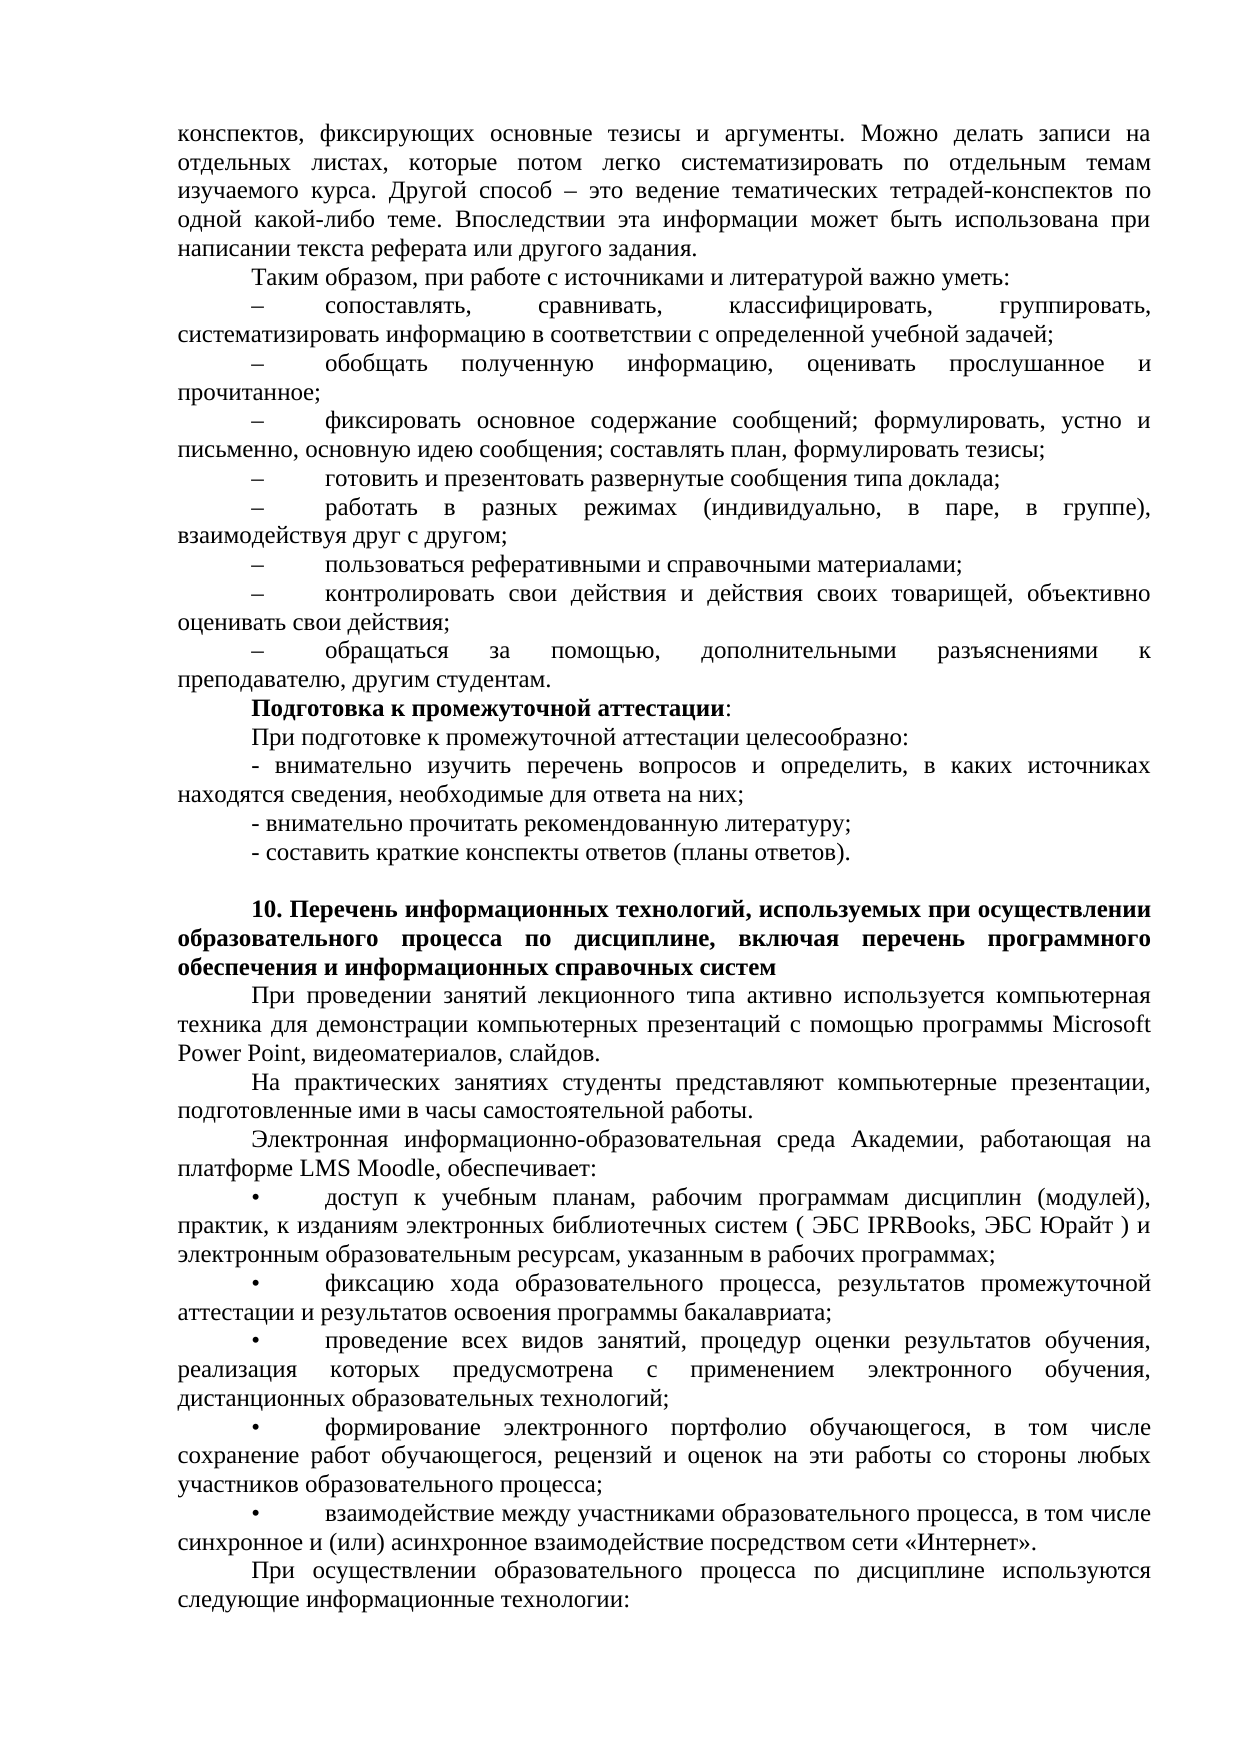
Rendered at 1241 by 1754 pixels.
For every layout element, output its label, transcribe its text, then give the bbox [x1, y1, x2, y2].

text • фиксацию хода образовательного процесса, результатов промежуточной аттестации и результатов освоения программы бакалавриата; [177, 1268, 1152, 1326]
text • взаимодействие между участниками образовательного процесса, в том числе синхронное и (или) асинхронное взаимодействие посредством сети «Интернет». [177, 1498, 1152, 1556]
text Таким образом, при работе с источниками и литературой важно уметь: [177, 262, 1152, 291]
text При осуществлении образовательного процесса по дисциплине используются следующие информационные технологии: [177, 1556, 1152, 1613]
text • формирование электронного портфолио обучающегося, в том числе сохранение работ обучающегося, рецензий и оценок на эти работы со стороны любых участников образовательного процесса; [177, 1412, 1152, 1498]
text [177, 118, 1152, 262]
list обращаться за помощью, дополнительными разъяснениями к преподавателю, другим студентам. [177, 636, 1152, 693]
list готовить и презентовать развернутые сообщения типа доклада; [177, 463, 1152, 492]
list обобщать полученную информацию, оценивать прослушанное и прочитанное; [177, 348, 1152, 406]
text Электронная информационно-образовательная среда Академии, работающая на платформе LMS Moodle, обеспечивает: [177, 1124, 1152, 1182]
list контролировать свои действия и действия своих товарищей, объективно оценивать свои действия; [177, 578, 1152, 636]
text - составить краткие конспекты ответов (планы ответов). [177, 837, 1152, 866]
list сопоставлять, сравнивать, классифицировать, группировать, систематизировать информацию в соответствии с определенной учебной задачей; [177, 291, 1152, 348]
text При подготовке к промежуточной аттестации целесообразно: [177, 722, 1152, 751]
list фиксировать основное содержание сообщений; формулировать, устно и письменно, основную идею сообщения; составлять план, формулировать тезисы; [177, 406, 1152, 463]
list пользоваться реферативными и справочными материалами; [177, 549, 1152, 578]
text При проведении занятий лекционного типа активно используется компьютерная техника для демонстрации компьютерных презентаций с помощью программы Microsoft Power Point, видеоматериалов, слайдов. [177, 981, 1152, 1067]
text • доступ к учебным планам, рабочим программам дисциплин (модулей), практик, к изданиям электронных библиотечных систем ( ЭБС IPRBooks, ЭБС Юрайт ) и электронным образовательным ресурсам, указанным в рабочих программах; [177, 1182, 1152, 1268]
text Подготовка к промежуточной аттестации: [177, 693, 1152, 722]
text На практических занятиях студенты представляют компьютерные презентации, подготовленные ими в часы самостоятельной работы. [177, 1067, 1152, 1124]
text - внимательно изучить перечень вопросов и определить, в каких источниках находятся сведения, необходимые для ответа на них; [177, 751, 1152, 808]
text - внимательно прочитать рекомендованную литературу; [177, 808, 1152, 837]
text • проведение всех видов занятий, процедур оценки результатов обучения, реализация которых предусмотрена с применением электронного обучения, дистанционных образовательных технологий; [177, 1326, 1152, 1412]
list работать в разных режимах (индивидуально, в паре, в группе), взаимодействуя друг с другом; [177, 492, 1152, 549]
text 10. Перечень информационных технологий, используемых при осуществлении образовательного процесса по дисциплине, включая перечень программного обеспечения и информационных справочных систем [177, 894, 1152, 981]
